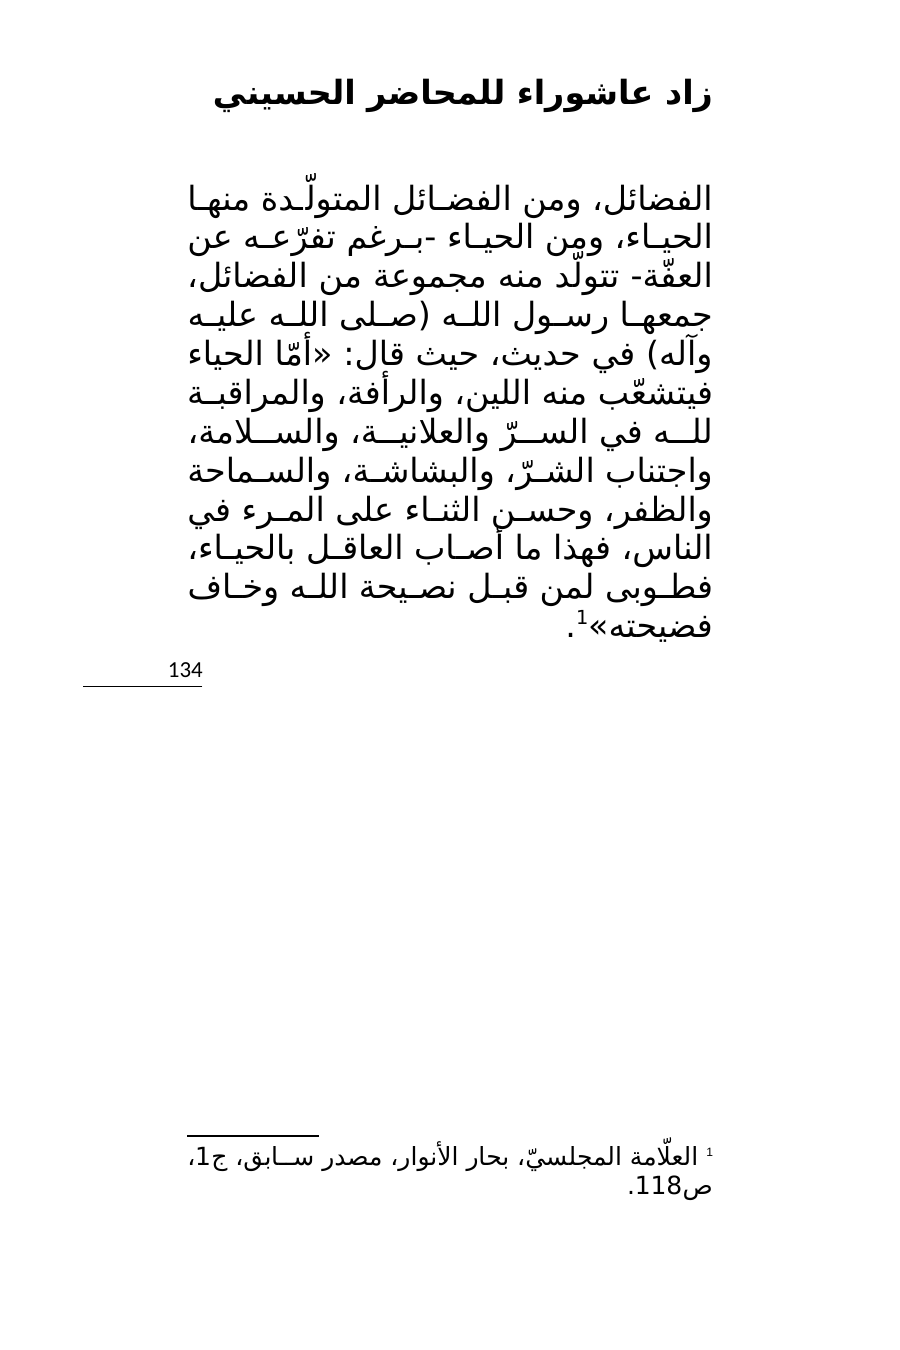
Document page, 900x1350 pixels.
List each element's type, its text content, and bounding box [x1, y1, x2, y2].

text الفضائل، ومن الفضائل المتولّدة منها الحياء، ومن الحياء -برغم تفرّعه عن العفّة- تتولّد منه مجموعة من الفضائل، جمعها رسول الله (صلى الله عليه وآله) في حديث، حيث قال: «أمّا الحياء فيتشعّب منه اللين، والرأفة، والمراقبة لله في السرّ والعلانية، والسلامة، واجتناب الشرّ، والبشاشة، والسماحة والظفر، وحسن الثناء على المرء في الناس، فهذا ما أصاب العاقل بالحياء، فطوبى لمن قبل نصيحة الله وخاف فضيحته». [187, 179, 713, 645]
